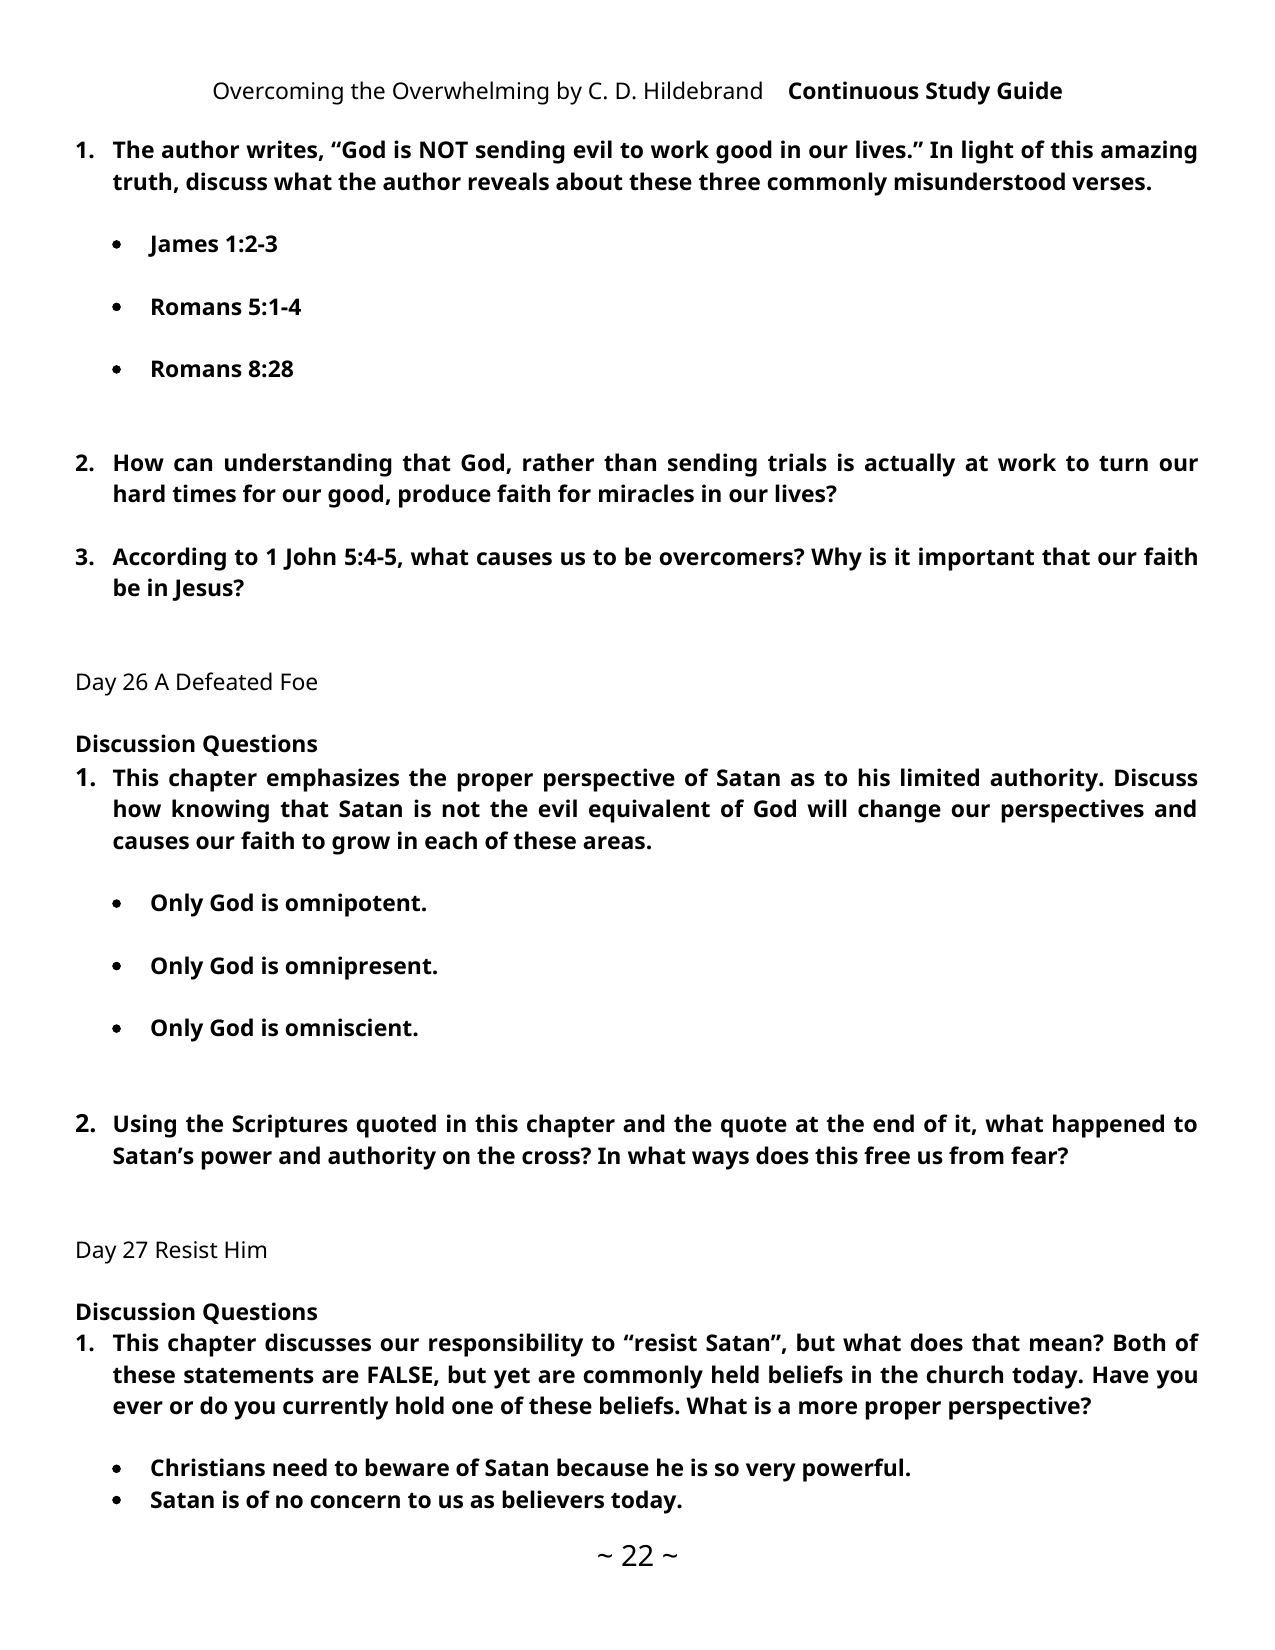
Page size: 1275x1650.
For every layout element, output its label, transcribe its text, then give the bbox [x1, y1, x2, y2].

list According to 1 John 5:4-5, what causes us to be overcomers? Why is it important that our faith be in Jesus? [75, 541, 1200, 603]
text Day 27 Resist Him [75, 1234, 1200, 1265]
list Christians need to beware of Satan because he is so very powerful. [112, 1452, 1200, 1484]
list Only God is omnipotent. [112, 887, 1200, 918]
list Romans 8:28 [112, 353, 1200, 384]
list This chapter emphasizes the proper perspective of Satan as to his limited authority. Discuss how knowing that Satan is not the evil equivalent of God will change our perspectives and causes our faith to grow in each of these areas. [75, 759, 1200, 856]
text Day 26 A Defeated Foe [75, 666, 1200, 697]
list James 1:2-3 [112, 228, 1200, 259]
list How can understanding that God, rather than sending trials is actually at work to turn our hard times for our good, produce faith for miracles in our lives? [75, 447, 1200, 509]
text Discussion Questions [75, 1296, 1200, 1327]
list Using the Scriptures quoted in this chapter and the quote at the end of it, what happened to Satan’s power and authority on the cross? In what ways does this free us from fear? [75, 1106, 1200, 1171]
list Satan is of no concern to us as believers today. [112, 1484, 1200, 1515]
list Romans 5:1-4 [112, 291, 1200, 322]
list Only God is omniscient. [112, 1012, 1200, 1043]
list This chapter discusses our responsibility to “resist Satan”, but what does that mean? Both of these statements are FALSE, but yet are commonly held beliefs in the church today. Have you ever or do you currently hold one of these beliefs. What is a more proper perspective? [75, 1327, 1200, 1421]
list Only God is omnipresent. [112, 949, 1200, 981]
text Discussion Questions [75, 728, 1200, 759]
list The author writes, “God is NOT sending evil to work good in our lives.” In light of this amazing truth, discuss what the author reveals about these three commonly misunderstood verses. [75, 134, 1200, 197]
